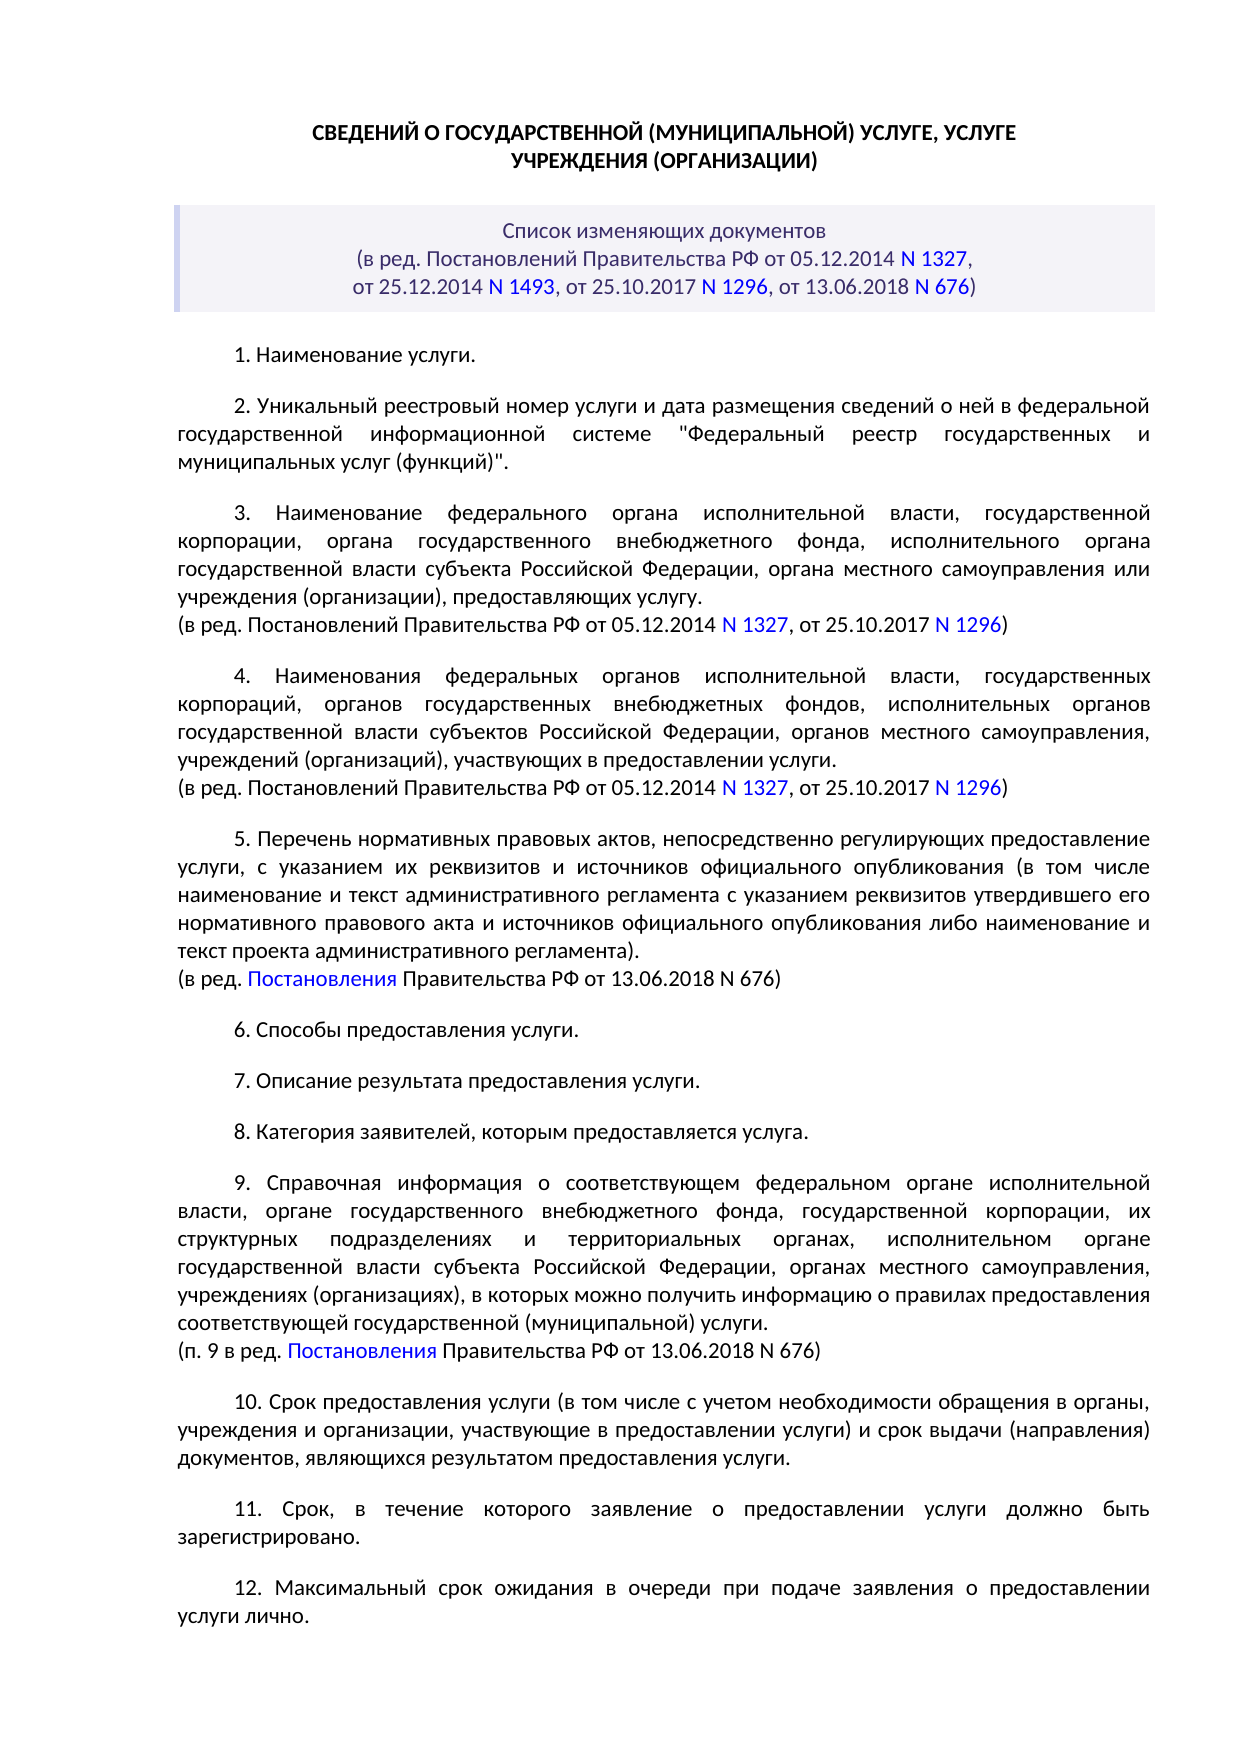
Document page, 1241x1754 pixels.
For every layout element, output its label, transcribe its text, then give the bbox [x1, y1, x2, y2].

text 6. Способы предоставления услуги. [177, 1015, 1152, 1043]
text (в ред. Постановления Правительства РФ от 13.06.2018 N 676) [177, 964, 1152, 992]
text 10. Срок предоставления услуги (в том числе с учетом необходимости обращения в органы, учреждения и организации, участвующие в предоставлении услуги) и срок выдачи (направления) документов, являющихся результатом предоставления услуги. [177, 1387, 1152, 1471]
text 2. Уникальный реестровый номер услуги и дата размещения сведений о ней в федеральной государственной информационной системе "Федеральный реестр государственных и муниципальных услуг (функций)". [177, 391, 1152, 475]
title УЧРЕЖДЕНИЯ (ОРГАНИЗАЦИИ) [177, 146, 1152, 174]
text 4. Наименования федеральных органов исполнительной власти, государственных корпораций, органов государственных внебюджетных фондов, исполнительных органов государственной власти субъектов Российской Федерации, органов местного самоуправления, учреждений (организаций), участвующих в предоставлении услуги. [177, 661, 1152, 773]
table_header Список изменяющих документов (в ред. Постановлений Правительства РФ от 05.12.2014 N 1327, от 25.12.2014 N 1493, от 25.10.2017 N 1296, от 13.06.2018 N 676) [180, 205, 1149, 312]
text 1. Наименование услуги. [177, 340, 1152, 368]
text 9. Справочная информация о соответствующем федеральном органе исполнительной власти, органе государственного внебюджетного фонда, государственной корпорации, их структурных подразделениях и территориальных органах, исполнительном органе государственной власти субъекта Российской Федерации, органах местного самоуправления, учреждениях (организациях), в которых можно получить информацию о правилах предоставления соответствующей государственной (муниципальной) услуги. [177, 1168, 1152, 1336]
title СВЕДЕНИЙ О ГОСУДАРСТВЕННОЙ (МУНИЦИПАЛЬНОЙ) УСЛУГЕ, УСЛУГЕ [177, 118, 1152, 146]
text (в ред. Постановлений Правительства РФ от 05.12.2014 N 1327, от 25.10.2017 N 1296) [177, 773, 1152, 801]
text 3. Наименование федерального органа исполнительной власти, государственной корпорации, органа государственного внебюджетного фонда, исполнительного органа государственной власти субъекта Российской Федерации, органа местного самоуправления или учреждения (организации), предоставляющих услугу. [177, 498, 1152, 610]
text 12. Максимальный срок ожидания в очереди при подаче заявления о предоставлении услуги лично. [177, 1573, 1152, 1629]
text 7. Описание результата предоставления услуги. [177, 1066, 1152, 1094]
text (в ред. Постановлений Правительства РФ от 05.12.2014 N 1327, от 25.10.2017 N 1296) [177, 610, 1152, 638]
text (п. 9 в ред. Постановления Правительства РФ от 13.06.2018 N 676) [177, 1336, 1152, 1364]
text 11. Срок, в течение которого заявление о предоставлении услуги должно быть зарегистрировано. [177, 1494, 1152, 1550]
text 8. Категория заявителей, которым предоставляется услуга. [177, 1117, 1152, 1145]
text 5. Перечень нормативных правовых актов, непосредственно регулирующих предоставление услуги, с указанием их реквизитов и источников официального опубликования (в том числе наименование и текст административного регламента с указанием реквизитов утвердившего его нормативного правового акта и источников официального опубликования либо наименование и текст проекта административного регламента). [177, 824, 1152, 964]
